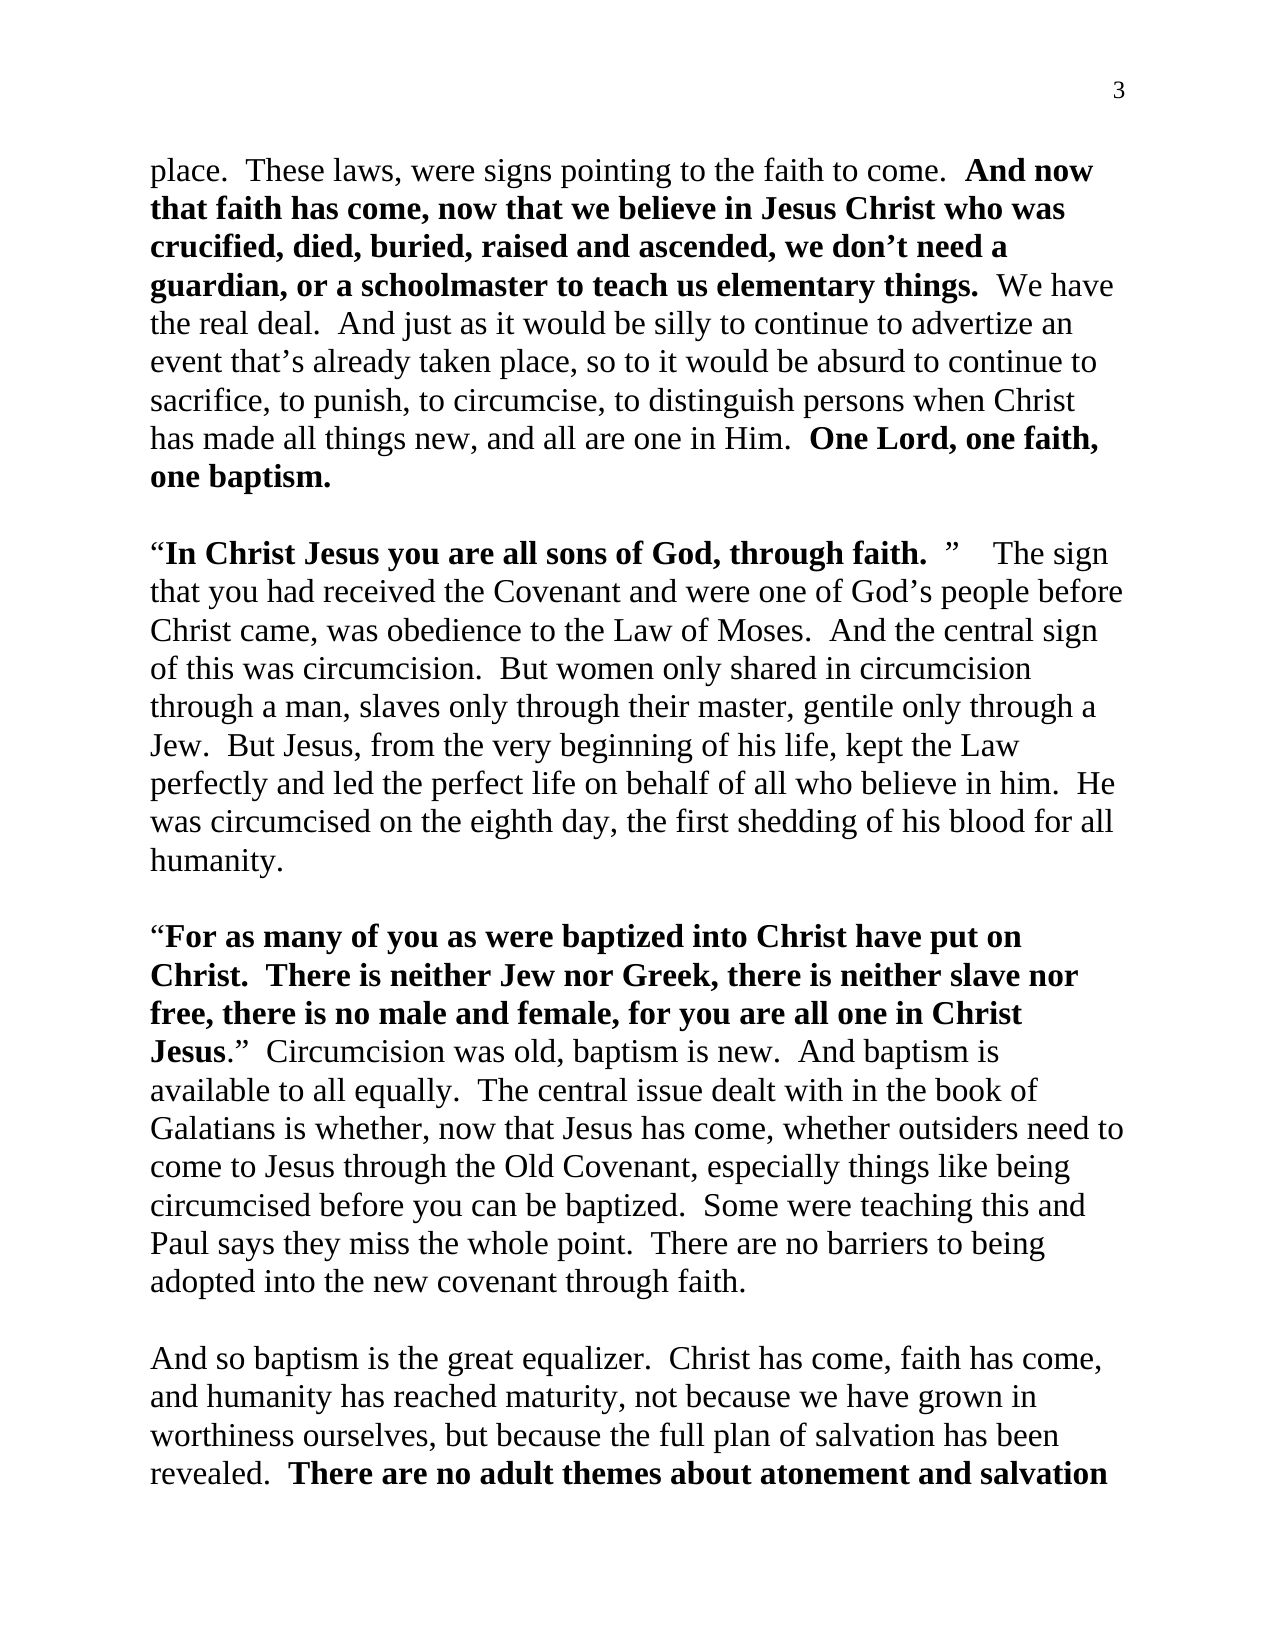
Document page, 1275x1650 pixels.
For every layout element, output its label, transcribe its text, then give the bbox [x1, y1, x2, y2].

text “In Christ Jesus you are all sons of God, through faith. ” The sign that you had received the Covenant and were one of God’s people before Christ came, was obedience to the Law of Moses. And the central sign of this was circumcision. But women only shared in circumcision through a man, slaves only through their master, gentile only through a Jew. But Jesus, from the very beginning of his life, kept the Law perfectly and led the perfect life on behalf of all who believe in him. He was circumcised on the eighth day, the first shedding of his blood for all humanity. [150, 533, 1125, 878]
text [150, 150, 1125, 495]
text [150, 1338, 1125, 1492]
text “For as many of you as were baptized into Christ have put on Christ. There is neither Jew nor Greek, there is neither slave nor free, there is no male and female, for you are all one in Christ Jesus.” Circumcision was old, baptism is new. And baptism is available to all equally. The central issue dealt with in the book of Galatians is whether, now that Jesus has come, whether outsiders need to come to Jesus through the Old Covenant, especially things like being circumcised before you can be baptized. Some were teaching this and Paul says they miss the whole point. There are no barriers to being adopted into the new covenant through faith. [150, 917, 1125, 1300]
